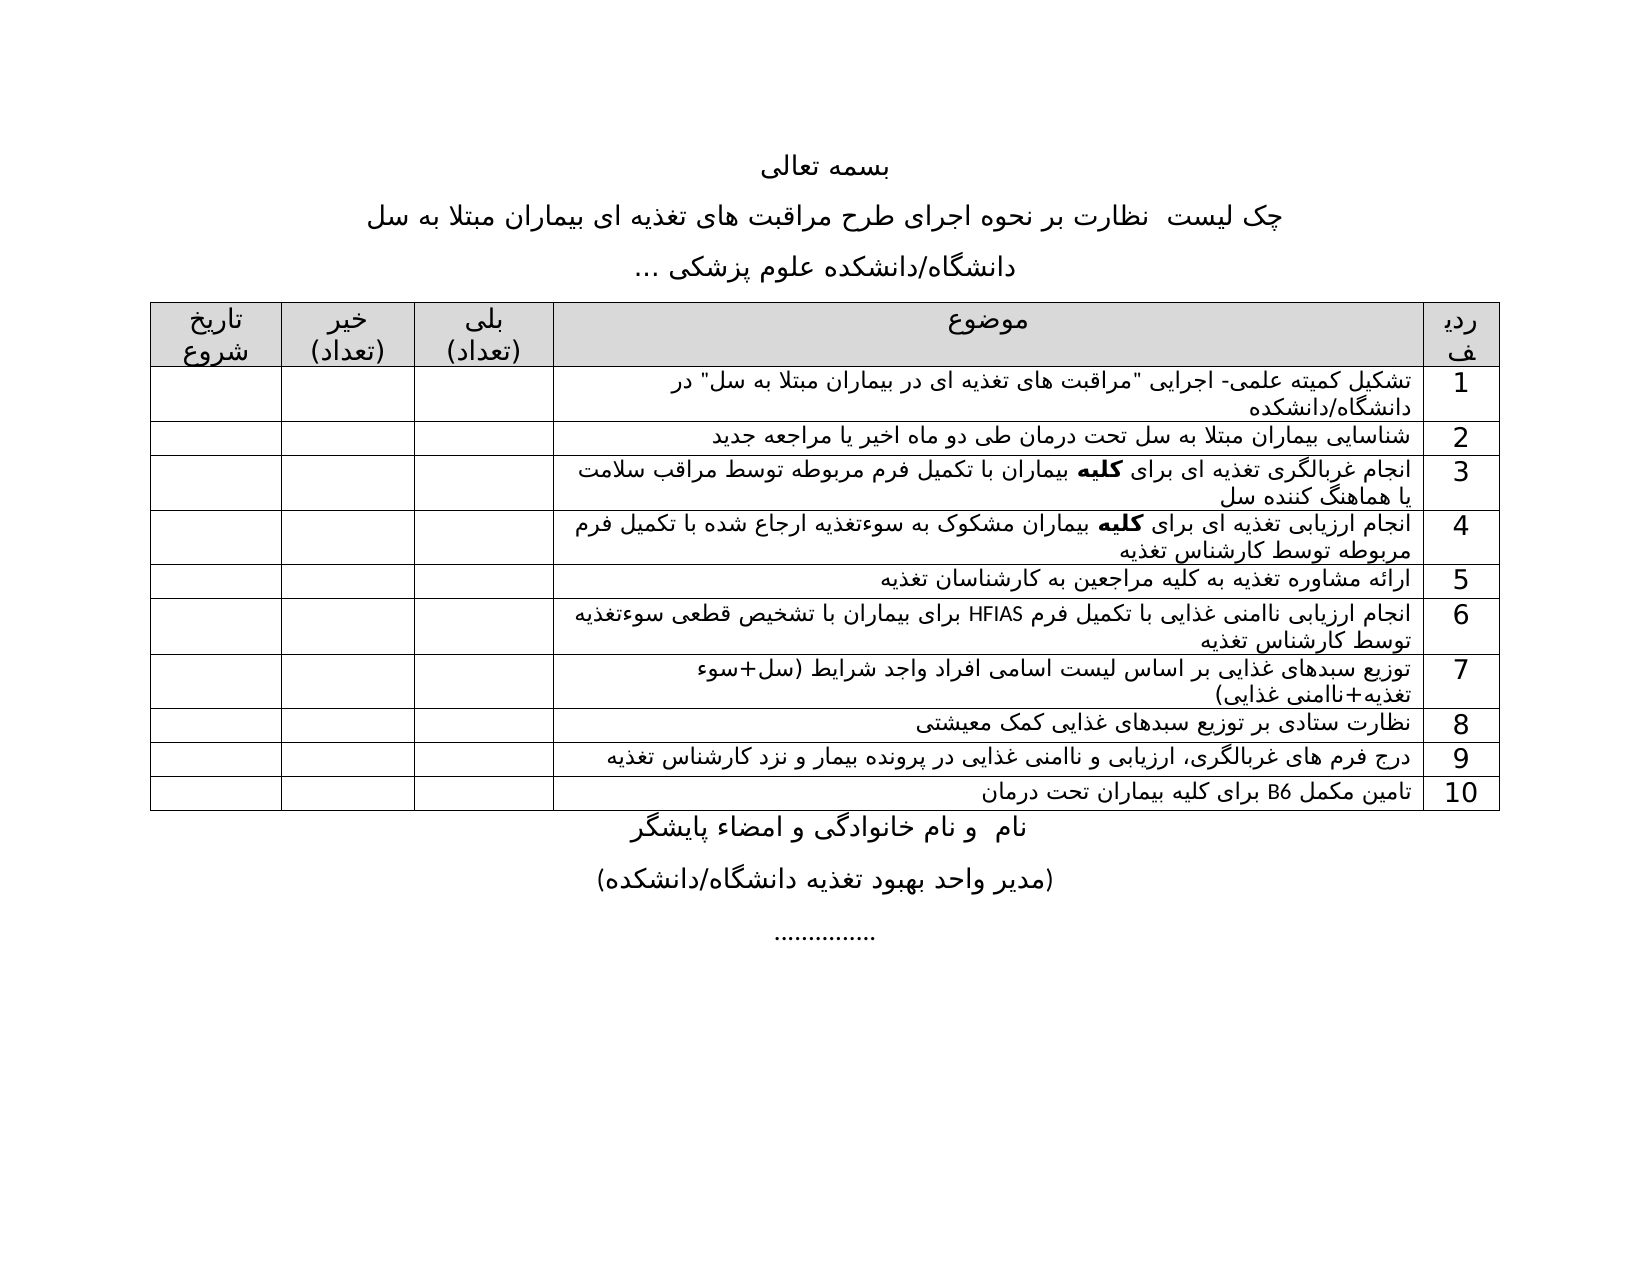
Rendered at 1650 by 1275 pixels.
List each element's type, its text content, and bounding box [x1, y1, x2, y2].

table_cell 5 [1424, 565, 1499, 598]
table_cell انجام ارزیابی ناامنی غذایی با تکمیل فرم HFIAS برای بیماران با تشخیص قطعی سوءتغذیه توسط کارشناس تغذیه [554, 599, 1423, 654]
table_cell [151, 655, 281, 708]
table_cell [415, 655, 553, 708]
table_cell تامین مکمل B6 برای کلیه بیماران تحت درمان [554, 777, 1423, 810]
table_cell توزیع سبدهای غذایی بر اساس لیست اسامی افراد واجد شرایط (سل+سوء تغذیه+ناامنی غذایی) [554, 655, 1423, 708]
table_cell [151, 511, 281, 564]
table_cell [151, 456, 281, 509]
table_cell انجام غربالگری تغذیه ای برای کلیه بیماران با تکمیل فرم مربوطه توسط مراقب سلامت یا هماهنگ کننده سل [554, 456, 1423, 509]
table_cell [415, 422, 553, 455]
table_header خیر (تعداد) [282, 303, 414, 366]
table_cell [415, 511, 553, 564]
table_cell 7 [1424, 655, 1499, 708]
text ............... [150, 914, 1500, 947]
table_cell [282, 777, 414, 810]
text چک لیست نظارت بر نحوه اجرای طرح مراقبت های تغذیه ای بیماران مبتلا به سل [150, 201, 1500, 232]
table_cell [282, 655, 414, 708]
table_cell [415, 777, 553, 810]
table_cell [282, 456, 414, 509]
table_cell [151, 777, 281, 810]
table_cell [151, 422, 281, 455]
table_cell 9 [1424, 743, 1499, 776]
table_cell [415, 709, 553, 742]
table_cell درج فرم های غربالگری، ارزیابی و ناامنی غذایی در پرونده بیمار و نزد کارشناس تغذیه [554, 743, 1423, 776]
text دانشگاه/دانشکده علوم پزشکی ... [150, 251, 1500, 283]
table_header موضوع [554, 303, 1423, 366]
table_cell تشکیل کمیته علمی- اجرایی "مراقبت های تغذیه ای در بیماران مبتلا به سل" در دانشگاه/دانشکده [554, 367, 1423, 421]
table_cell [282, 367, 414, 421]
table_cell [415, 565, 553, 598]
table_cell 1 [1424, 367, 1499, 421]
table_cell 3 [1424, 456, 1499, 509]
table_cell شناسایی بیماران مبتلا به سل تحت درمان طی دو ماه اخیر یا مراجعه جدید [554, 422, 1423, 455]
text (مدیر واحد بهبود تغذیه دانشگاه/دانشکده) [150, 862, 1500, 895]
table_cell [282, 599, 414, 654]
table_cell [282, 511, 414, 564]
table_cell [151, 599, 281, 654]
table_cell 6 [1424, 599, 1499, 654]
table_cell 8 [1424, 709, 1499, 742]
table_cell [151, 743, 281, 776]
table_cell نظارت ستادی بر توزیع سبدهای غذایی کمک معیشتی [554, 709, 1423, 742]
table_header بلی (تعداد) [415, 303, 553, 366]
table_cell [282, 422, 414, 455]
text بسمه تعالی [150, 150, 1500, 182]
table_cell 10 [1424, 777, 1499, 810]
table_header ردیف [1424, 303, 1499, 366]
table_cell [282, 743, 414, 776]
table_cell [415, 367, 553, 421]
table_cell [415, 599, 553, 654]
table_cell [151, 367, 281, 421]
table_cell [282, 709, 414, 742]
table_header تاریخ شروع [151, 303, 281, 366]
table_cell 4 [1424, 511, 1499, 564]
table_cell انجام ارزیابی تغذیه ای برای کلیه بیماران مشکوک به سوءتغذیه ارجاع شده با تکمیل فرم مربوطه توسط کارشناس تغذیه [554, 511, 1423, 564]
text نام و نام خانوادگی و امضاء پایشگر [150, 811, 1500, 843]
table_cell [415, 743, 553, 776]
table_cell [151, 709, 281, 742]
table_cell [415, 456, 553, 509]
table_cell [282, 565, 414, 598]
table_cell 2 [1424, 422, 1499, 455]
table_cell [151, 565, 281, 598]
table_cell ارائه مشاوره تغذیه به کلیه مراجعین به کارشناسان تغذیه [554, 565, 1423, 598]
